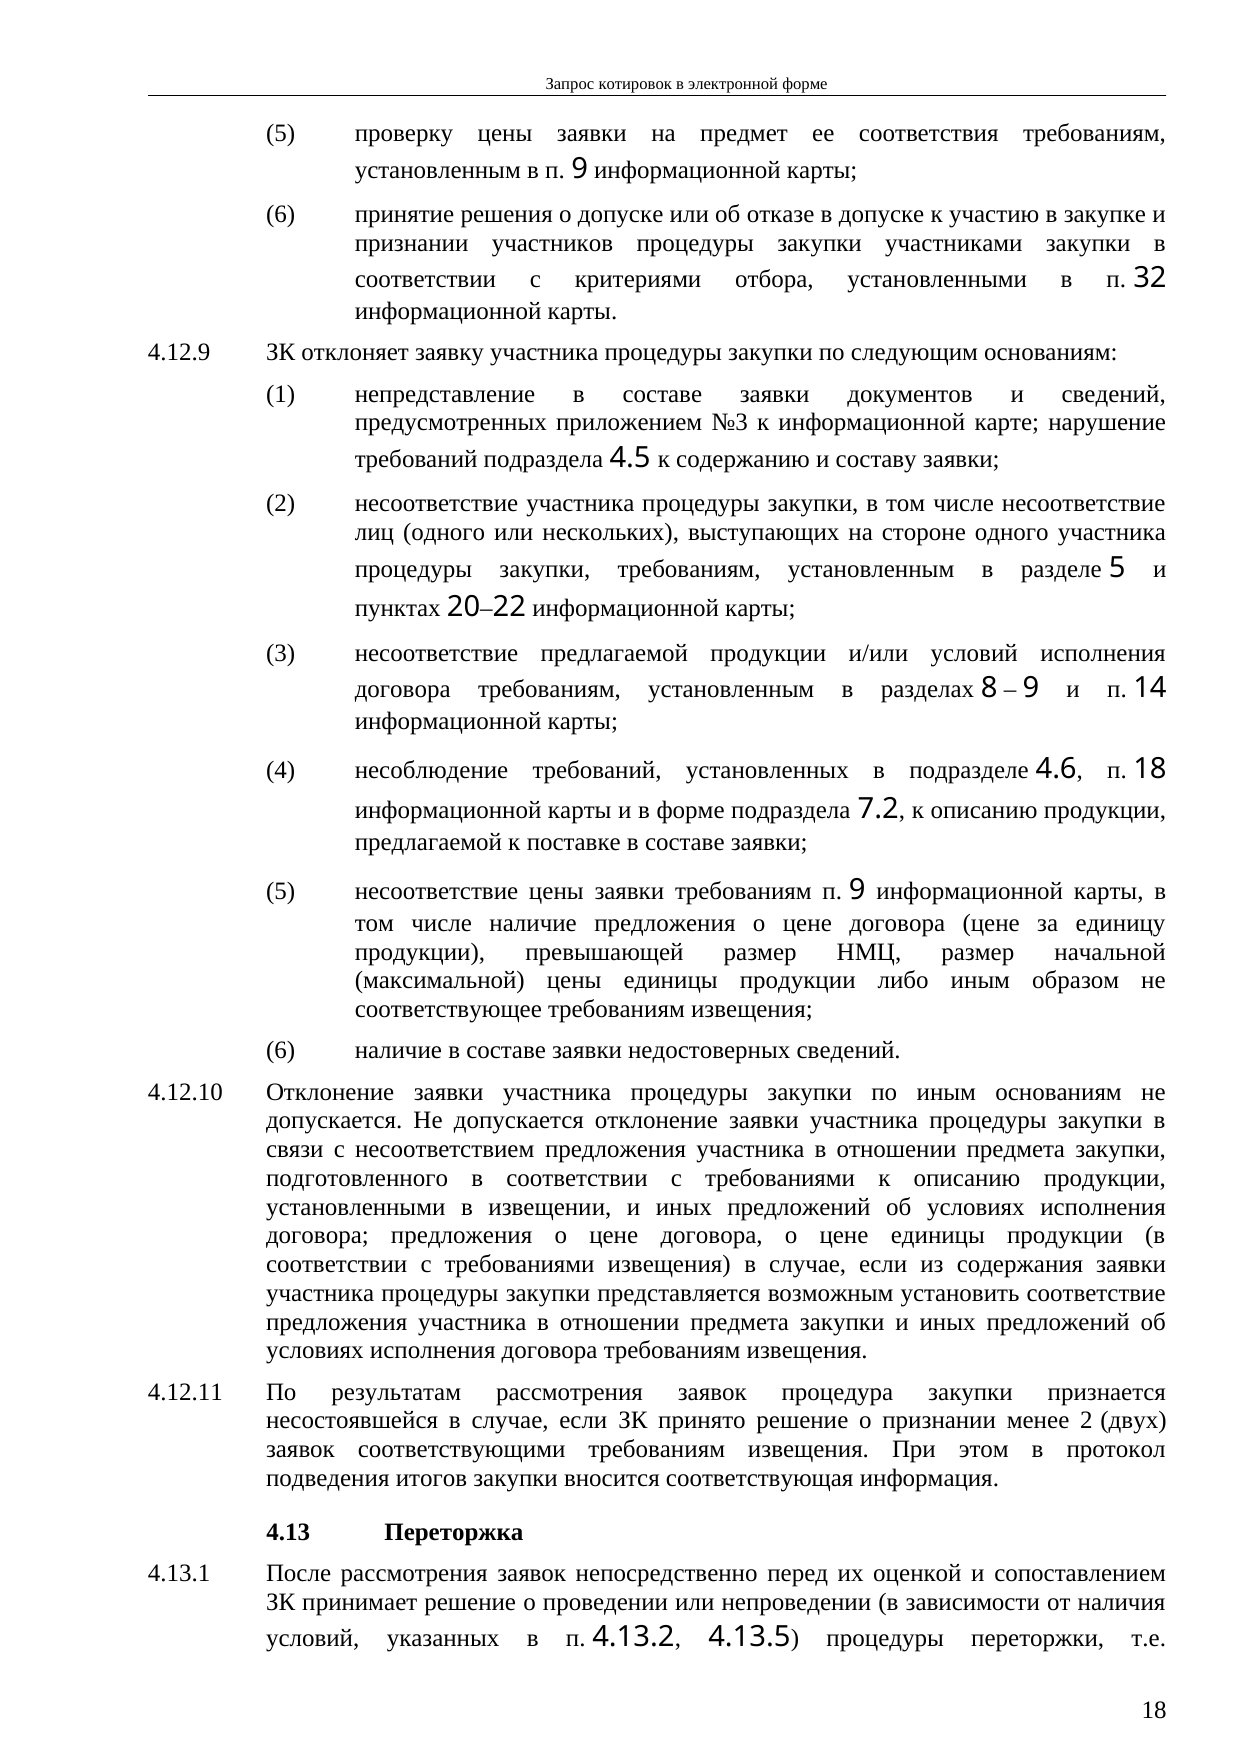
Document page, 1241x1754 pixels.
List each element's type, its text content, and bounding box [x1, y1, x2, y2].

list несоблюдение требований, установленных в подразделе 4.6, п. 12 информационной карты и в форме подраздела 7.2, к описанию продукции, предлагаемой к поставке в составе заявки; [266, 747, 1166, 856]
list проверку цены заявки на предмет ее соответствия требованиям, установленным в п. 9 информационной карты; [266, 118, 1166, 187]
list несоответствие цены заявки требованиям п. 9 информационной карты, в том числе наличие предложения о цене договора (цене за единицу продукции), превышающей размер НМЦ, размер начальной (максимальной) цены единицы продукции либо иным образом не соответствующее требованиям извещения; [266, 868, 1166, 1023]
list принятие решения о допуске или об отказе в допуске к участию в закупке и признании участников процедуры закупки участниками закупки в соответствии с критериями отбора, установленными в п. 26 информационной карты. [266, 199, 1166, 325]
list Отклонение заявки участника процедуры закупки по иным основаниям не допускается. Не допускается отклонение заявки участника процедуры закупки в связи с несоответствием предложения участника в отношении предмета закупки, подготовленного в соответствии с требованиями к описанию продукции, установленными в извещении, и иных предложений об условиях исполнения договора; предложения о цене договора, о цене единицы продукции (в соответствии с требованиями извещения) в случае, если из содержания заявки участника процедуры закупки представляется возможным установить соответствие предложения участника в отношении предмета закупки и иных предложений об условиях исполнения договора требованиям извещения. [148, 1077, 1166, 1364]
list По результатам рассмотрения заявок процедура закупки признается несостоявшейся в случае, если ЗК принято решение о признании менее 2 (двух) заявок соответствующими требованиям извещения. При этом в протокол подведения итогов закупки вносится соответствующая информация. [148, 1377, 1166, 1492]
list наличие в составе заявки недостоверных сведений. [266, 1035, 1166, 1064]
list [148, 1558, 1166, 1655]
list несоответствие участника процедуры закупки, в том числе несоответствие лиц (одного или нескольких), выступающих на стороне одного участника процедуры закупки, требованиям, установленным в разделе 5 и пунктах 14–16 информационной карты; [266, 488, 1166, 625]
list Переторжка [266, 1517, 1166, 1545]
list ЗК отклоняет заявку участника процедуры закупки по следующим основаниям: [148, 337, 1166, 366]
list несоответствие предлагаемой продукции и/или условий исполнения договора требованиям, установленным в разделах 8 – 9 и п. 11 информационной карты; [266, 638, 1166, 735]
list непредставление в составе заявки документов и сведений, предусмотренных приложением №3 к информационной карте; нарушение требований подраздела 4.5 к содержанию и составу заявки; [266, 379, 1166, 476]
